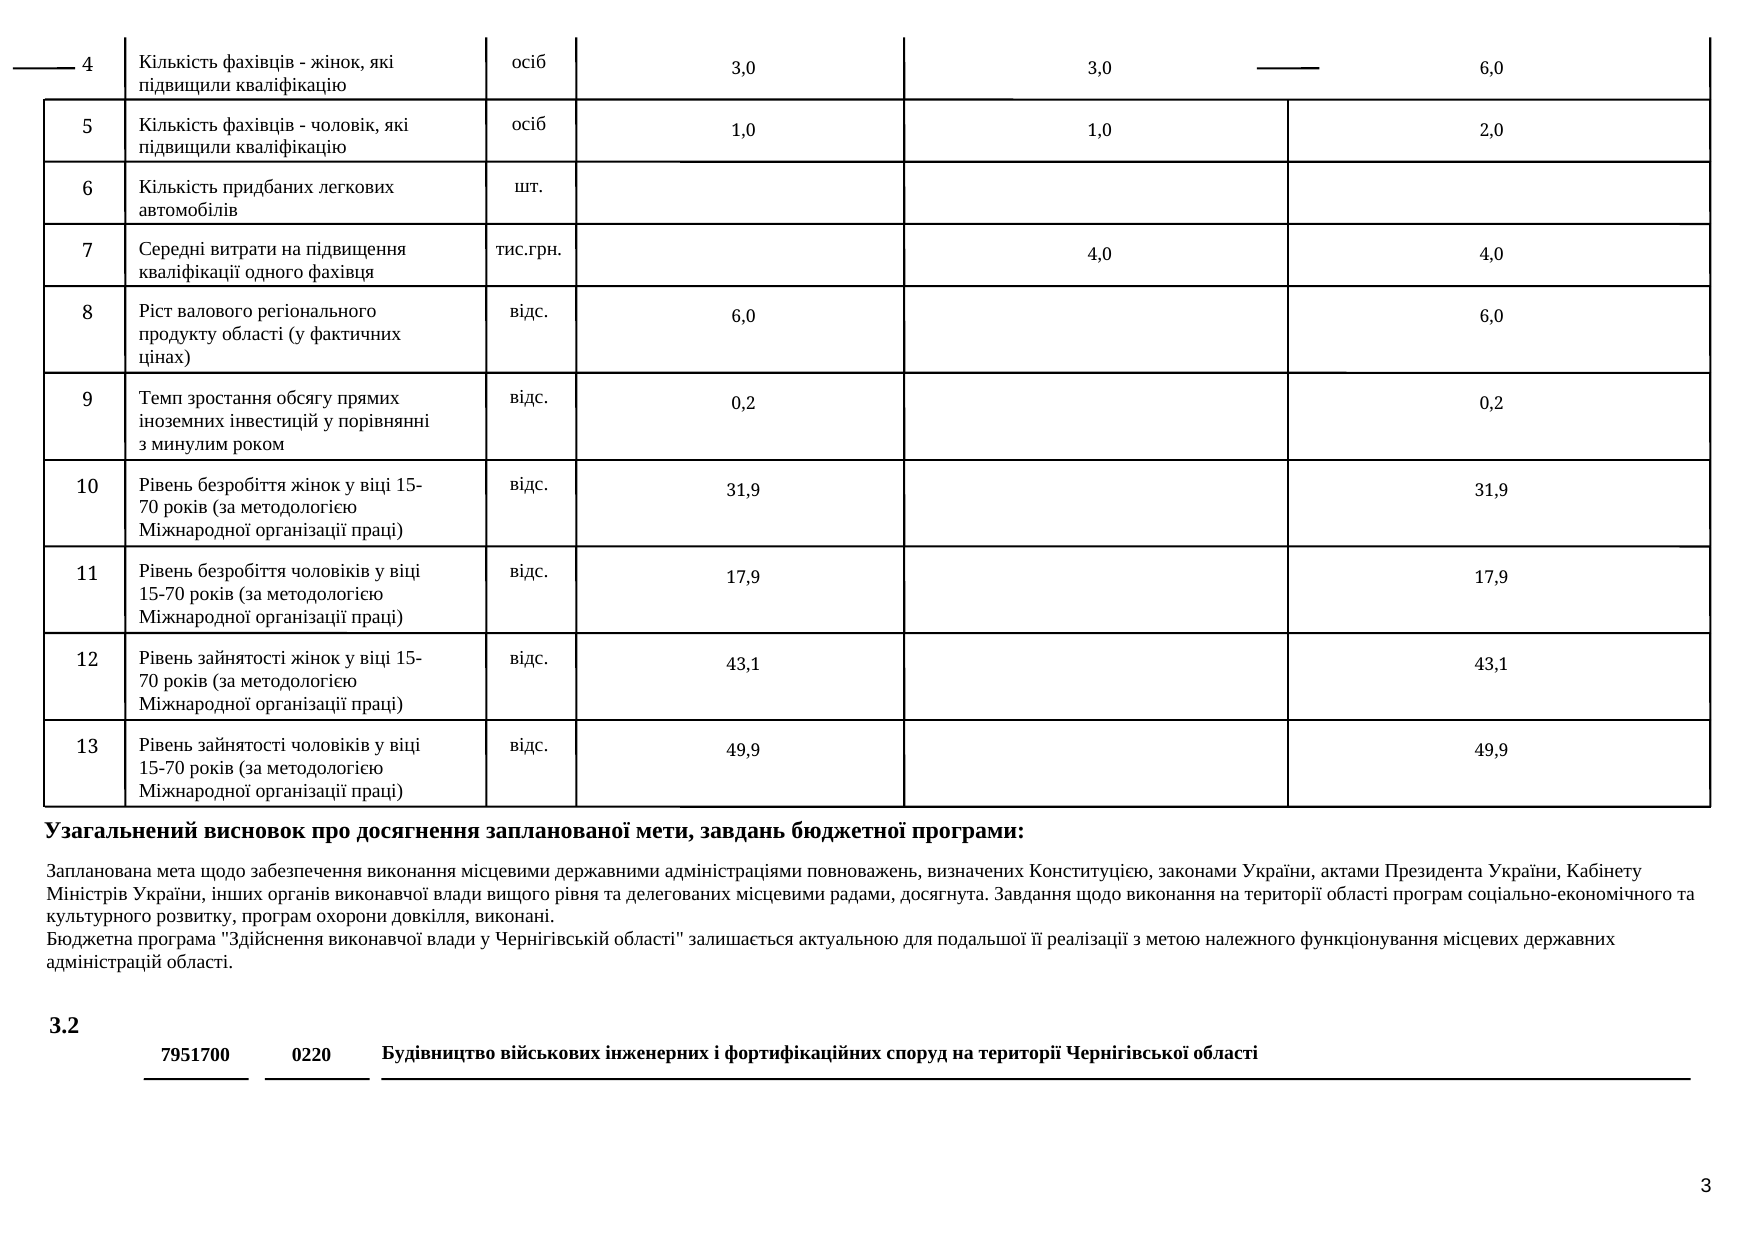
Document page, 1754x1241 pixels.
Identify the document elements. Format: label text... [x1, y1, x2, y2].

text Середні витрати на підвищення кваліфікації одного фахівця [138, 237, 440, 283]
text відс. [492, 646, 566, 668]
text Бюджетна програма "Здійснення виконавчої влади у Чернігівській області" залишається актуальною для подальшої її реалізації з метою належного функціонування місцевих державних адміністрацій області. [46, 927, 1708, 973]
text 0220 [265, 1042, 358, 1065]
text Узагальнений висновок про досягнення запланованої мети, завдань бюджетної програми: [44, 816, 1694, 843]
text 3,0 [584, 55, 898, 78]
text Кількість придбаних легкових автомобілів [138, 175, 440, 220]
text відс. [492, 299, 566, 321]
text Рівень безробіття жінок у віці 15-70 років (за методологією Міжнародної організації праці) [138, 473, 440, 541]
text 2,0 [1302, 117, 1676, 140]
text осіб [492, 112, 566, 135]
text шт. [492, 174, 566, 197]
text 5 [58, 112, 112, 137]
text 4 [58, 50, 112, 74]
text 0,2 [1302, 391, 1676, 414]
text відс. [492, 732, 566, 755]
text 4,0 [916, 242, 1278, 265]
text 17,9 [584, 564, 898, 587]
text 6 [58, 174, 112, 199]
text 1,0 [584, 117, 898, 140]
text осіб [492, 50, 566, 73]
text 3,0 [916, 55, 1278, 78]
text Будівництво військових інженерних і фортифікаційних споруд на території Чернігівської області [382, 1041, 1674, 1064]
text 1,0 [916, 117, 1278, 140]
text 43,1 [584, 651, 898, 674]
text 7 [58, 236, 112, 261]
text 6,0 [584, 304, 898, 327]
text 6,0 [1302, 304, 1676, 327]
text 17,9 [1302, 564, 1676, 587]
text Рівень зайнятості жінок у віці 15-70 років (за методологією Міжнародної організації праці) [138, 646, 440, 715]
text Кількість фахівців - чоловік, які підвищили кваліфікацію [138, 113, 440, 158]
text відс. [492, 472, 566, 495]
text Рівень зайнятості чоловіків у віці 15-70 років (за методологією Міжнародної організації праці) [138, 733, 440, 801]
text 4,0 [1302, 242, 1676, 265]
text Темп зростання обсягу прямих іноземних інвестицій у порівнянні з минулим роком [138, 386, 440, 454]
text відс. [492, 559, 566, 582]
text 43,1 [1302, 651, 1676, 674]
text 31,9 [1302, 477, 1676, 500]
text Ріст валового регіонального продукту області (у фактичних цінах) [138, 299, 440, 368]
text 31,9 [584, 477, 898, 500]
text 3.2 [49, 1012, 126, 1039]
text відс. [492, 385, 566, 408]
text Кількість фахівців - жінок, які підвищили кваліфікацію [138, 50, 440, 96]
text 9 [58, 385, 112, 410]
text 12 [58, 646, 112, 670]
text 10 [58, 472, 112, 497]
text Запланована мета щодо забезпечення виконання місцевими державними адміністраціями повноважень, визначених Конституцією, законами України, актами Президента України, Кабінету Міністрів України, інших органів виконавчої влади вищого рівня та делегованих місцевими радами, досягнута. Завдання щодо виконання на території області програм соціально-економічного та культурного розвитку, програм охорони довкілля, виконані. [46, 859, 1708, 927]
text 0,2 [584, 391, 898, 414]
text Рівень безробіття чоловіків у віці 15-70 років (за методологією Міжнародної організації праці) [138, 559, 440, 628]
text 3 [1612, 1174, 1711, 1197]
text 8 [58, 299, 112, 323]
text 7951700 [142, 1043, 248, 1065]
text 11 [58, 559, 112, 583]
text 49,9 [1302, 738, 1676, 761]
text 13 [58, 732, 112, 757]
text тис.грн. [492, 236, 566, 259]
text 49,9 [584, 738, 898, 761]
text 6,0 [1302, 55, 1676, 78]
